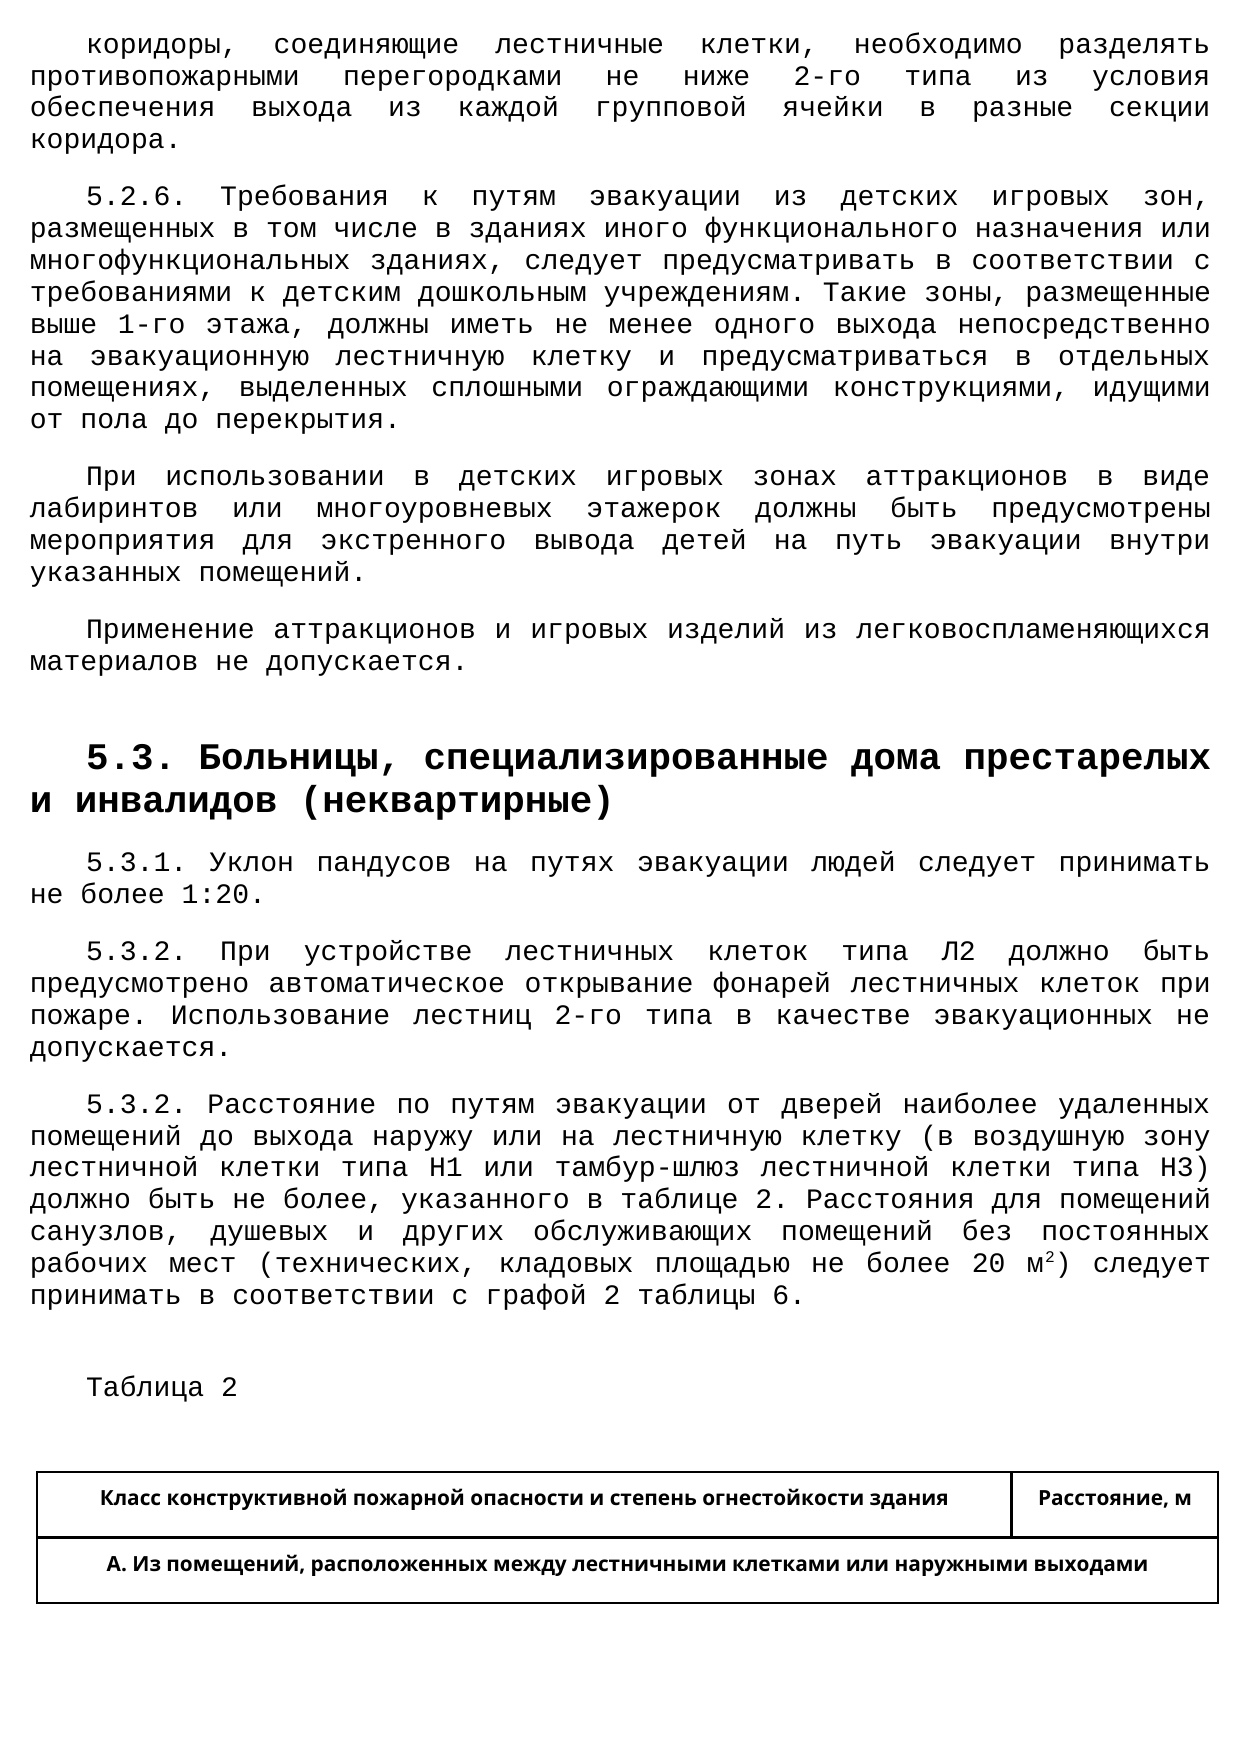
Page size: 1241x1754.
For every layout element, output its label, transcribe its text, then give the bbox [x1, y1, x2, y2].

text При использовании в детских игровых зонах аттракционов в виде лабиринтов или многоуровневых этажерок должны быть предусмотрены мероприятия для экстренного вывода детей на путь эвакуации внутри указанных помещений. [29, 462, 1211, 589]
text 5.3.2. При устройстве лестничных клеток типа Л2 должно быть предусмотрено автоматическое открывание фонарей лестничных клеток при пожаре. Использование лестниц 2-го типа в качестве эвакуационных не допускается. [29, 937, 1211, 1064]
text Применение аттракционов и игровых изделий из легковоспламеняющихся материалов не допускается. [29, 614, 1211, 678]
table_cell А. Из помещений, расположенных между лестничными клетками или наружными выходами [38, 1539, 1217, 1602]
table_header Расстояние, м [1013, 1473, 1217, 1536]
text Таблица 2 [29, 1373, 1211, 1404]
text 5.3.2. Расстояние по путям эвакуации от дверей наиболее удаленных помещений до выхода наружу или на лестничную клетку (в воздушную зону лестничной клетки типа Н1 или тамбур-шлюз лестничной клетки типа Н3) должно быть не более, указанного в таблице 2. Расстояния для помещений санузлов, душевых и других обслуживающих помещений без постоянных рабочих мест (технических, кладовых площадью не более 20 м2) следует принимать в соответствии с графой 2 таблицы 6. [29, 1089, 1211, 1313]
text 5.2.6. Требования к путям эвакуации из детских игровых зон, размещенных в том числе в зданиях иного функционального назначения или многофункциональных зданиях, следует предусматривать в соответствии с требованиями к детским дошкольным учреждениям. Такие зоны, размещенные выше 1-го этажа, должны иметь не менее одного выхода непосредственно на эвакуационную лестничную клетку и предусматриваться в отдельных помещениях, выделенных сплошными ограждающими конструкциями, идущими от пола до перекрытия. [29, 182, 1211, 437]
text 5.3. Больницы, специализированные дома престарелых и инвалидов (неквартирные) [29, 738, 1211, 823]
text коридоры, соединяющие лестничные клетки, необходимо разделять противопожарными перегородками не ниже 2-го типа из условия обеспечения выхода из каждой групповой ячейки в разные секции коридора. [29, 29, 1211, 157]
text 5.3.1. Уклон пандусов на путях эвакуации людей следует принимать не более 1:20. [29, 848, 1211, 912]
table_header Класс конструктивной пожарной опасности и степень огнестойкости здания [38, 1473, 1010, 1536]
